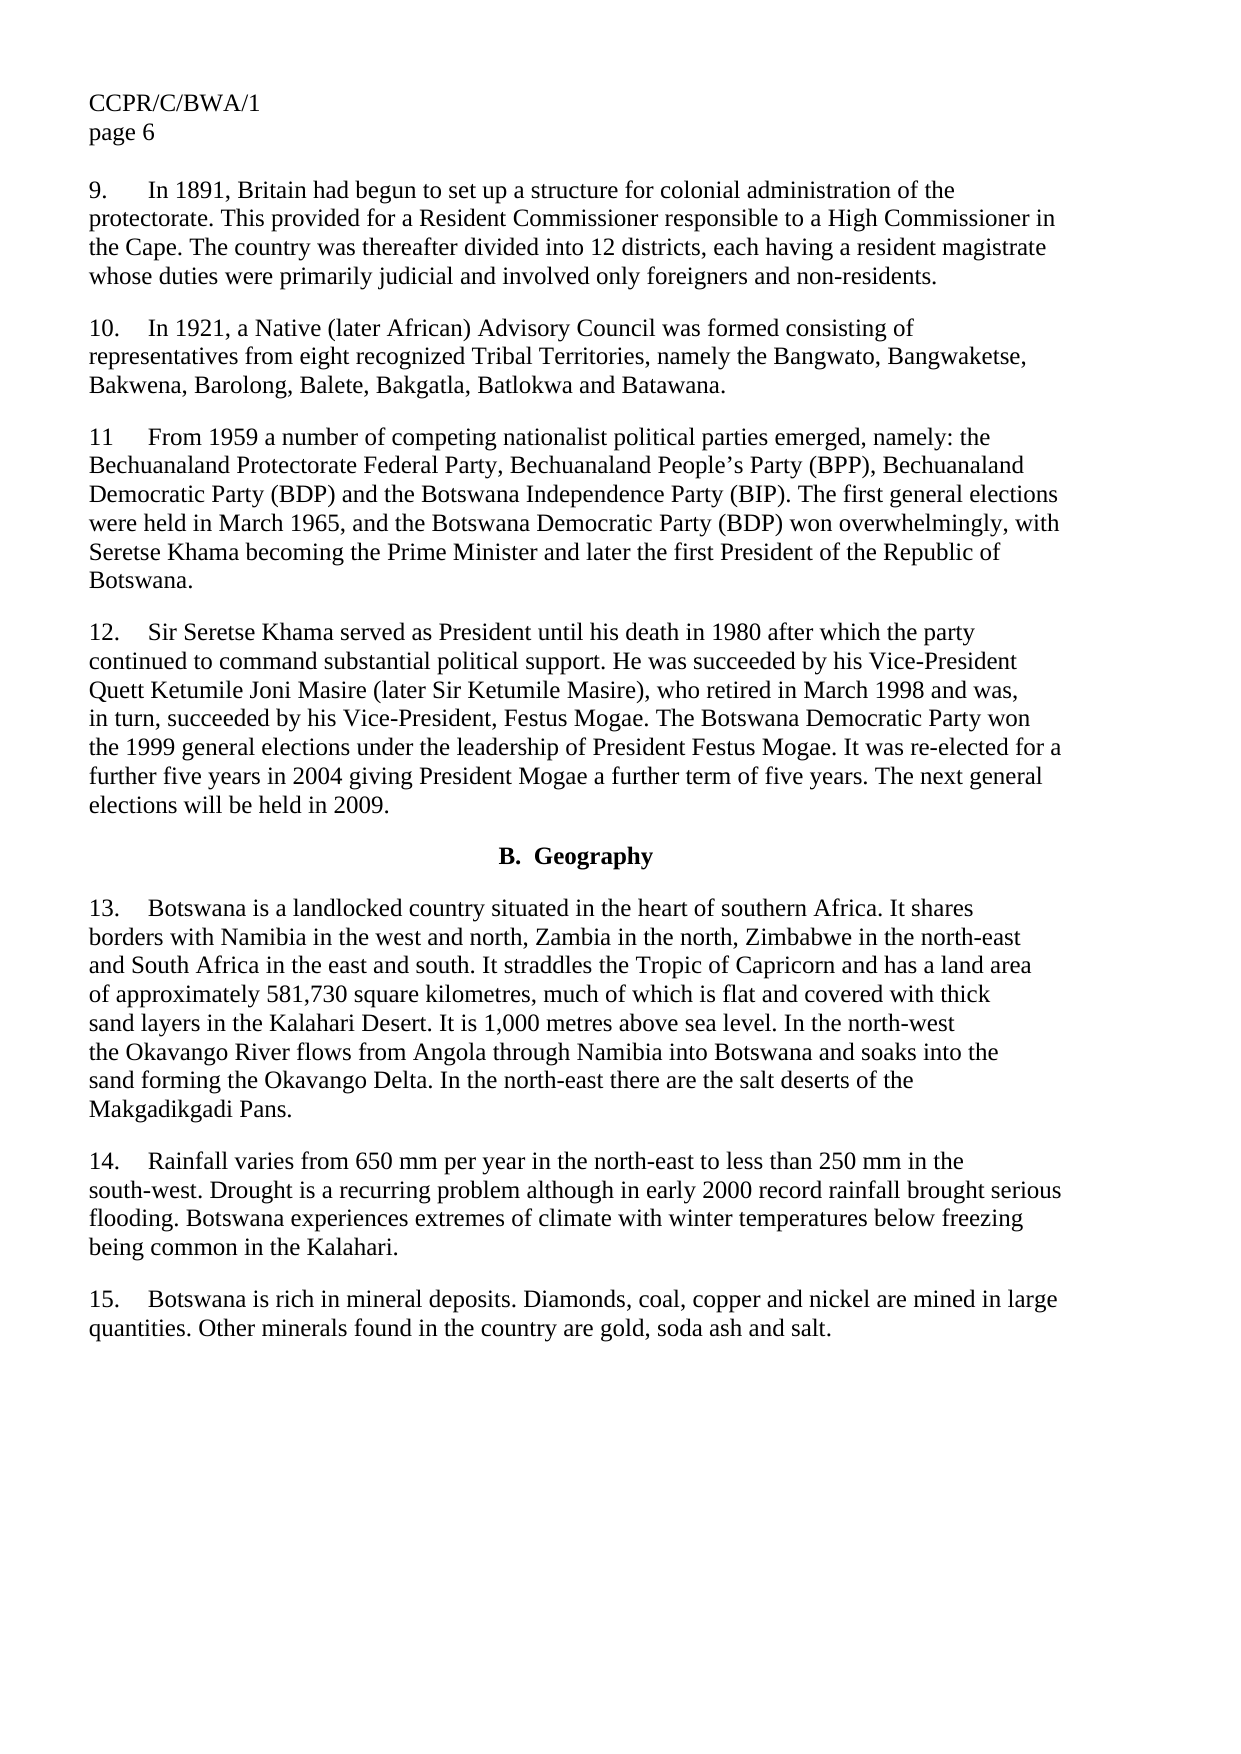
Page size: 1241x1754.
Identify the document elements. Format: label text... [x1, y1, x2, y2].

text 10. In 1921, a Native (later African) Advisory Council was formed consisting of representatives from eight recognized Tribal Territories, namely the Bangwato, Bangwaketse, Bakwena, Barolong, Balete, Bakgatla, Batlokwa and Batawana. [88, 313, 1063, 399]
text 11 From 1959 a number of competing nationalist political parties emerged, namely: the Bechuanaland Protectorate Federal Party, Bechuanaland People’s Party (BPP), Bechuanaland Democratic Party (BDP) and the Botswana Independence Party (BIP). The first general elections were held in March 1965, and the Botswana Democratic Party (BDP) won overwhelmingly, with Seretse Khama becoming the Prime Minister and later the first President of the Republic of Botswana. [88, 422, 1063, 594]
text 14. Rainfall varies from 650 mm per year in the north-east to less than 250 mm in the south-west. Drought is a recurring problem although in early 2000 record rainfall brought serious flooding. Botswana experiences extremes of climate with winter temperatures below freezing being common in the Kalahari. [88, 1146, 1063, 1261]
subtitle B. Geography [88, 841, 1063, 870]
text 13. Botswana is a landlocked country situated in the heart of southern Africa. It shares borders with Namibia in the west and north, Zambia in the north, Zimbabwe in the north-east and South Africa in the east and south. It straddles the Tropic of Capricorn and has a land area of approximately 581,730 square kilometres, much of which is flat and covered with thick sand layers in the Kalahari Desert. It is 1,000 metres above sea level. In the north-west the Okavango River flows from Angola through Namibia into Botswana and soaks into the sand forming the Okavango Delta. In the north-east there are the salt deserts of the Makgadikgadi Pans. [88, 893, 1063, 1123]
text 12. Sir Seretse Khama served as President until his death in 1980 after which the party continued to command substantial political support. He was succeeded by his Vice-President Quett Ketumile Joni Masire (later Sir Ketumile Masire), who retired in March 1998 and was, in turn, succeeded by his Vice-President, Festus Mogae. The Botswana Democratic Party won the 1999 general elections under the leadership of President Festus Mogae. It was re-elected for a further five years in 2004 giving President Mogae a further term of five years. The next general elections will be held in 2009. [88, 617, 1063, 818]
text 15. Botswana is rich in mineral deposits. Diamonds, coal, copper and nickel are mined in large quantities. Other minerals found in the country are gold, soda ash and salt. [88, 1284, 1063, 1341]
text 9. In 1891, Britain had begun to set up a structure for colonial administration of the protectorate. This provided for a Resident Commissioner responsible to a High Commissioner in the Cape. The country was thereafter divided into 12 districts, each having a resident magistrate whose duties were primarily judicial and involved only foreigners and non-residents. [88, 175, 1063, 290]
